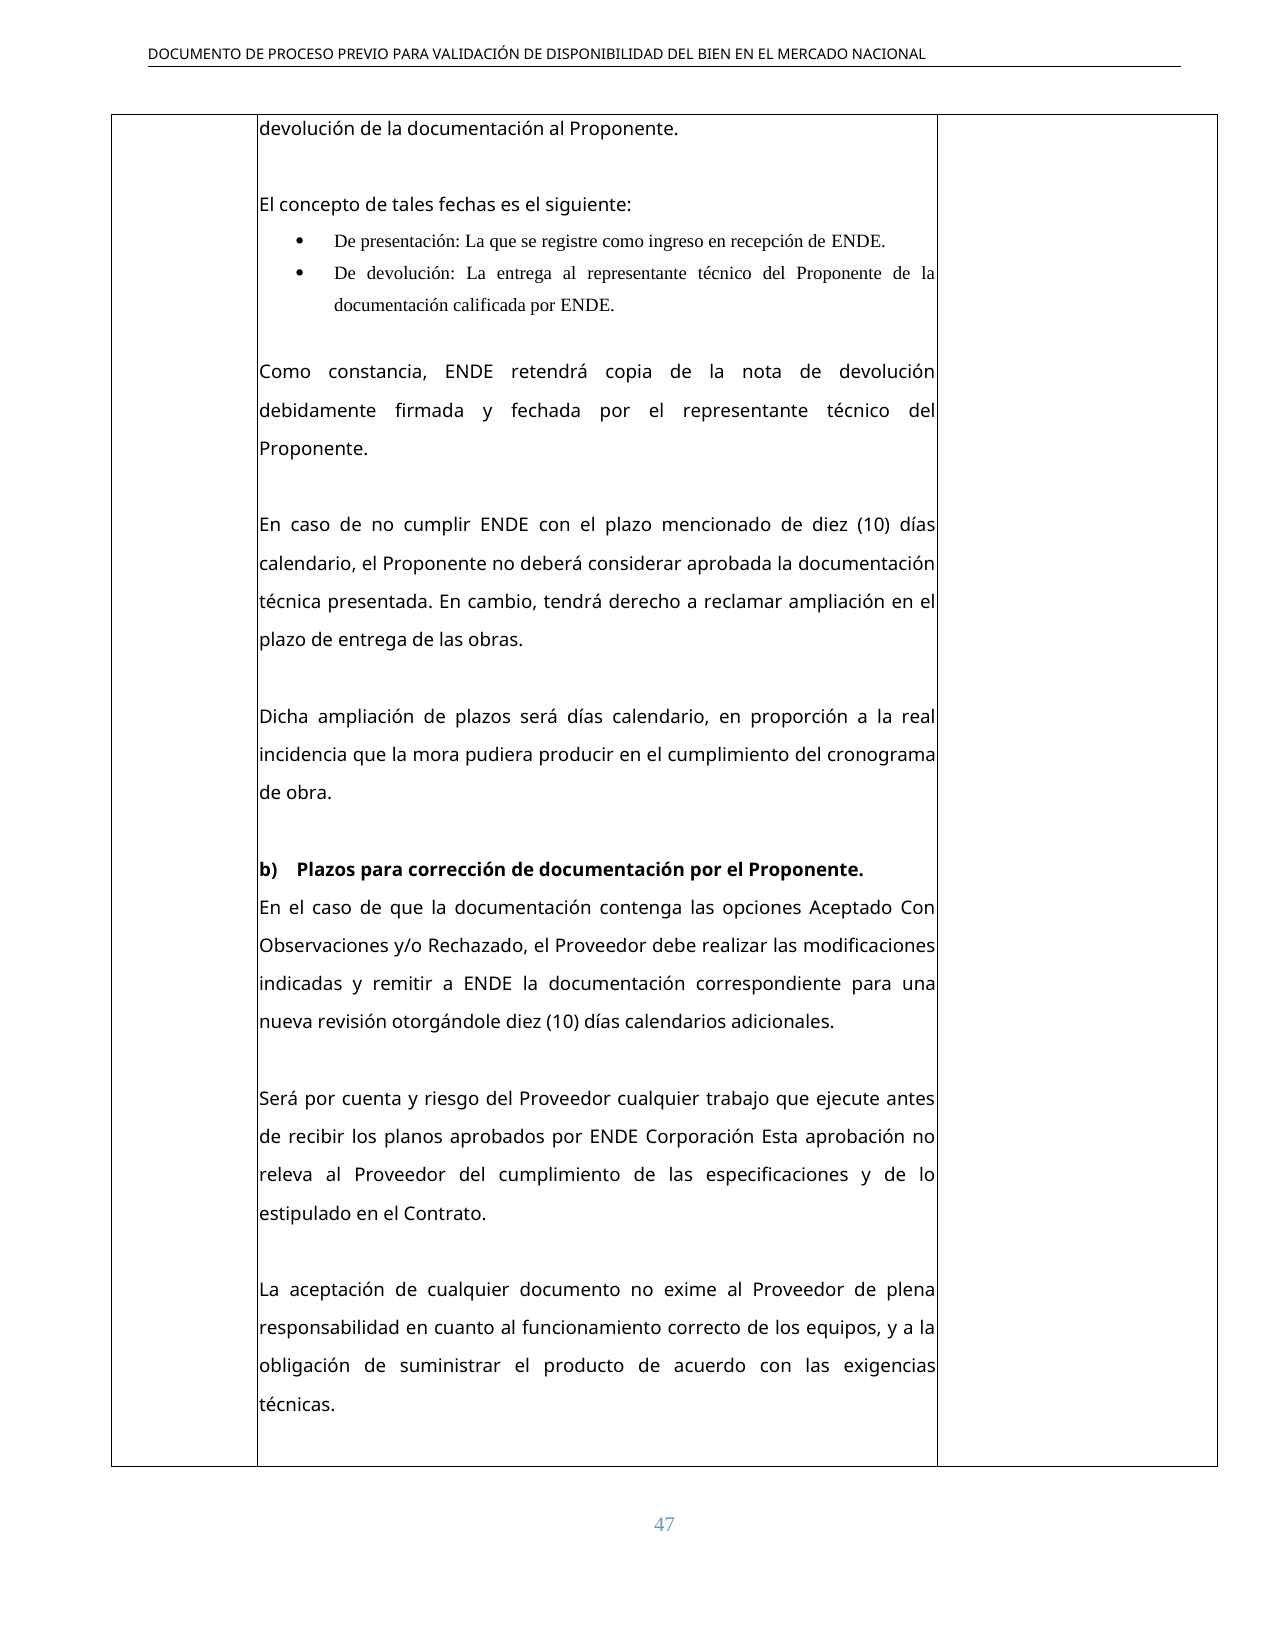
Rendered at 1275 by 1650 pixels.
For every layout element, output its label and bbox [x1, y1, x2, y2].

table_cell [112, 115, 257, 1466]
